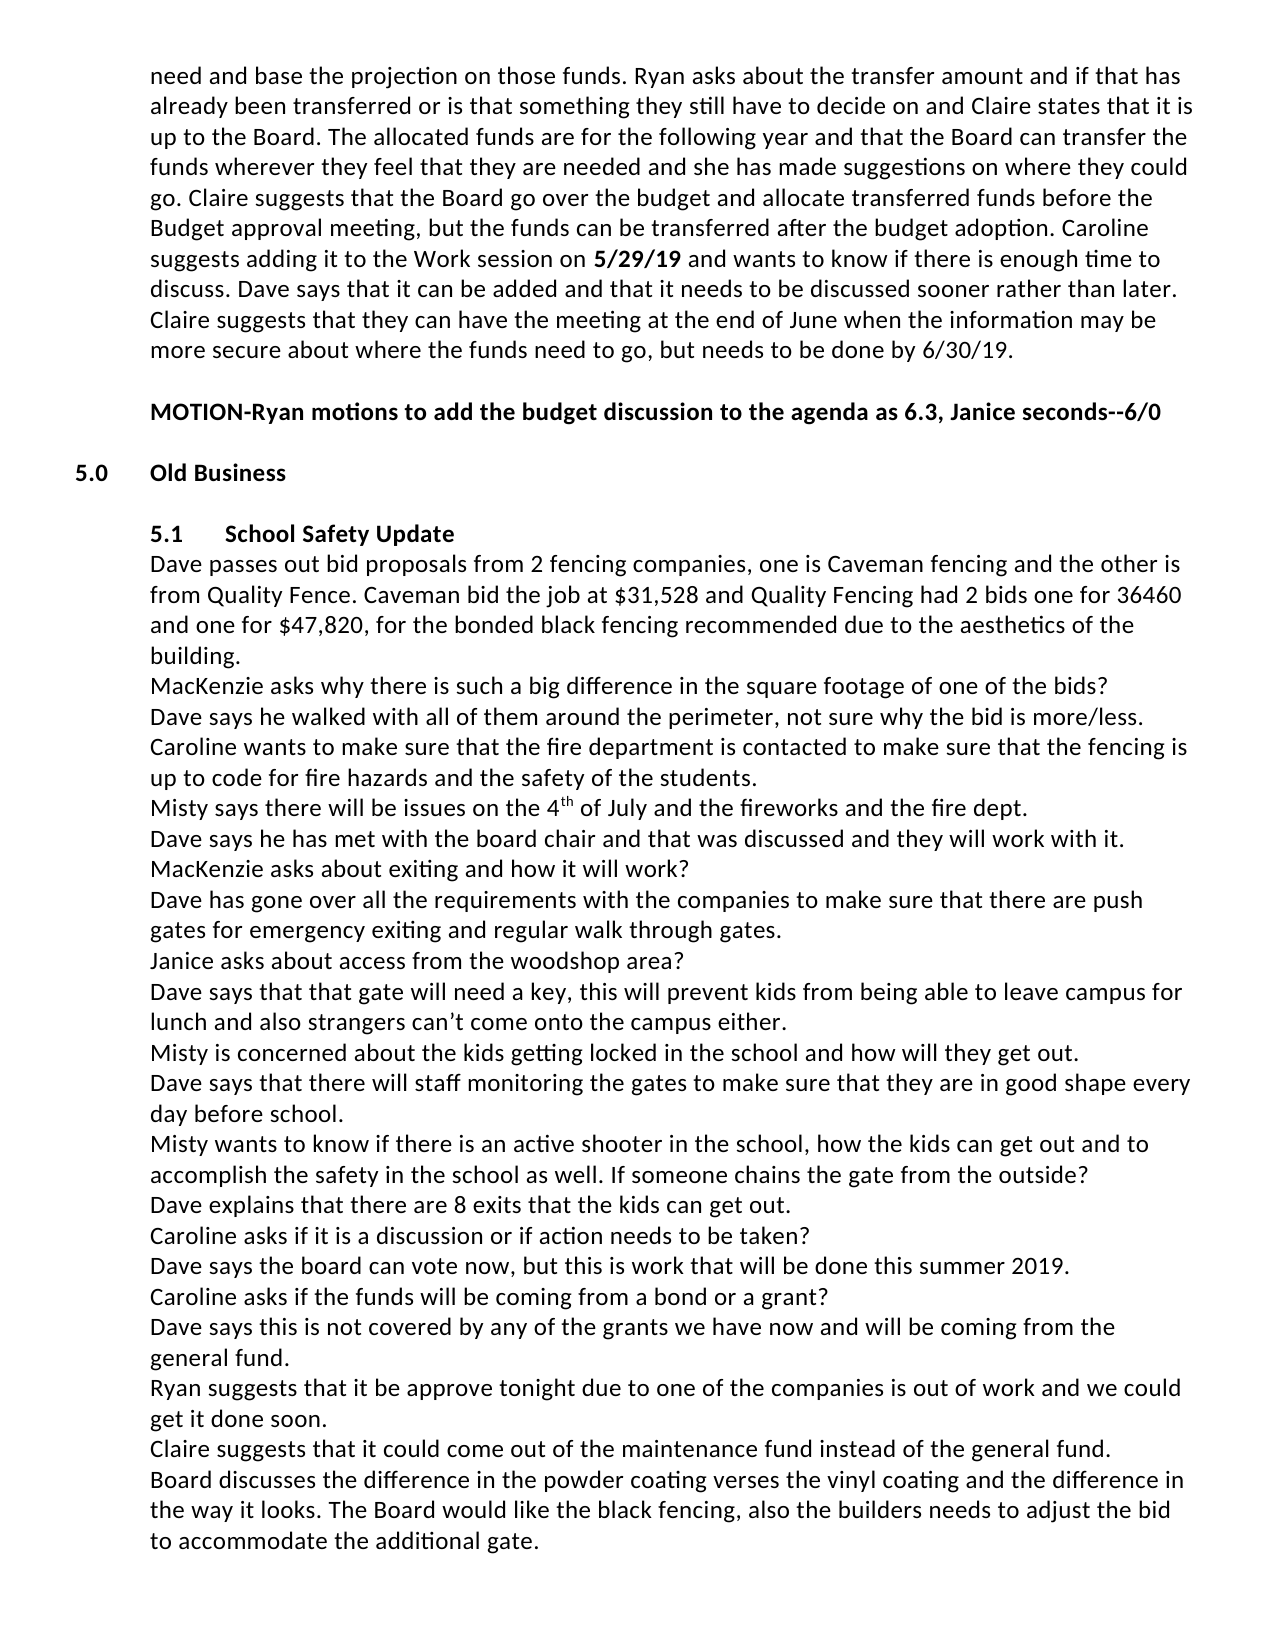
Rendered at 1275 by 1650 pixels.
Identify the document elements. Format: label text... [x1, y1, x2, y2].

text Dave says the board can vote now, but this is work that will be done this summer 2019. [150, 1250, 1200, 1281]
text Caroline asks if the funds will be coming from a bond or a grant? [150, 1281, 1200, 1311]
text Dave says that there will staff monitoring the gates to make sure that they are in good shape every day before school. [150, 1067, 1200, 1128]
text MacKenzie asks why there is such a big difference in the square footage of one of the bids? [150, 670, 1200, 701]
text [150, 60, 1200, 365]
text Board discusses the difference in the powder coating verses the vinyl coating and the difference in the way it looks. The Board would like the black fencing, also the builders needs to adjust the bid to accommodate the additional gate. [150, 1464, 1200, 1556]
text MOTION-Ryan motions to add the budget discussion to the agenda as 6.3, Janice seconds--6/0 [150, 396, 1200, 426]
text Dave explains that there are 8 exits that the kids can get out. [150, 1189, 1200, 1220]
text Dave says this is not covered by any of the grants we have now and will be coming from the general fund. [150, 1311, 1200, 1372]
text Misty says there will be issues on the 4th of July and the fireworks and the fire dept. [150, 792, 1200, 823]
list Old Business [75, 457, 1200, 487]
text Caroline wants to make sure that the fire department is contacted to make sure that the fencing is up to code for fire hazards and the safety of the students. [150, 731, 1200, 792]
text MacKenzie asks about exiting and how it will work? [150, 853, 1200, 884]
text Ryan suggests that it be approve tonight due to one of the companies is out of work and we could get it done soon. [150, 1372, 1200, 1433]
text Misty is concerned about the kids getting locked in the school and how will they get out. [150, 1037, 1200, 1067]
text Dave has gone over all the requirements with the companies to make sure that there are push gates for emergency exiting and regular walk through gates. [150, 884, 1200, 945]
list School Safety Update [150, 518, 1200, 548]
text Dave says he walked with all of them around the perimeter, not sure why the bid is more/less. [150, 701, 1200, 731]
text Misty wants to know if there is an active shooter in the school, how the kids can get out and to accomplish the safety in the school as well. If someone chains the gate from the outside? [150, 1128, 1200, 1189]
text Dave says that that gate will need a key, this will prevent kids from being able to leave campus for lunch and also strangers can’t come onto the campus either. [150, 976, 1200, 1037]
text Janice asks about access from the woodshop area? [150, 945, 1200, 976]
text Dave says he has met with the board chair and that was discussed and they will work with it. [150, 823, 1200, 853]
text Caroline asks if it is a discussion or if action needs to be taken? [150, 1220, 1200, 1250]
text Dave passes out bid proposals from 2 fencing companies, one is Caveman fencing and the other is from Quality Fence. Caveman bid the job at $31,528 and Quality Fencing had 2 bids one for 36460 and one for $47,820, for the bonded black fencing recommended due to the aesthetics of the building. [150, 548, 1200, 670]
text Claire suggests that it could come out of the maintenance fund instead of the general fund. [150, 1433, 1200, 1464]
